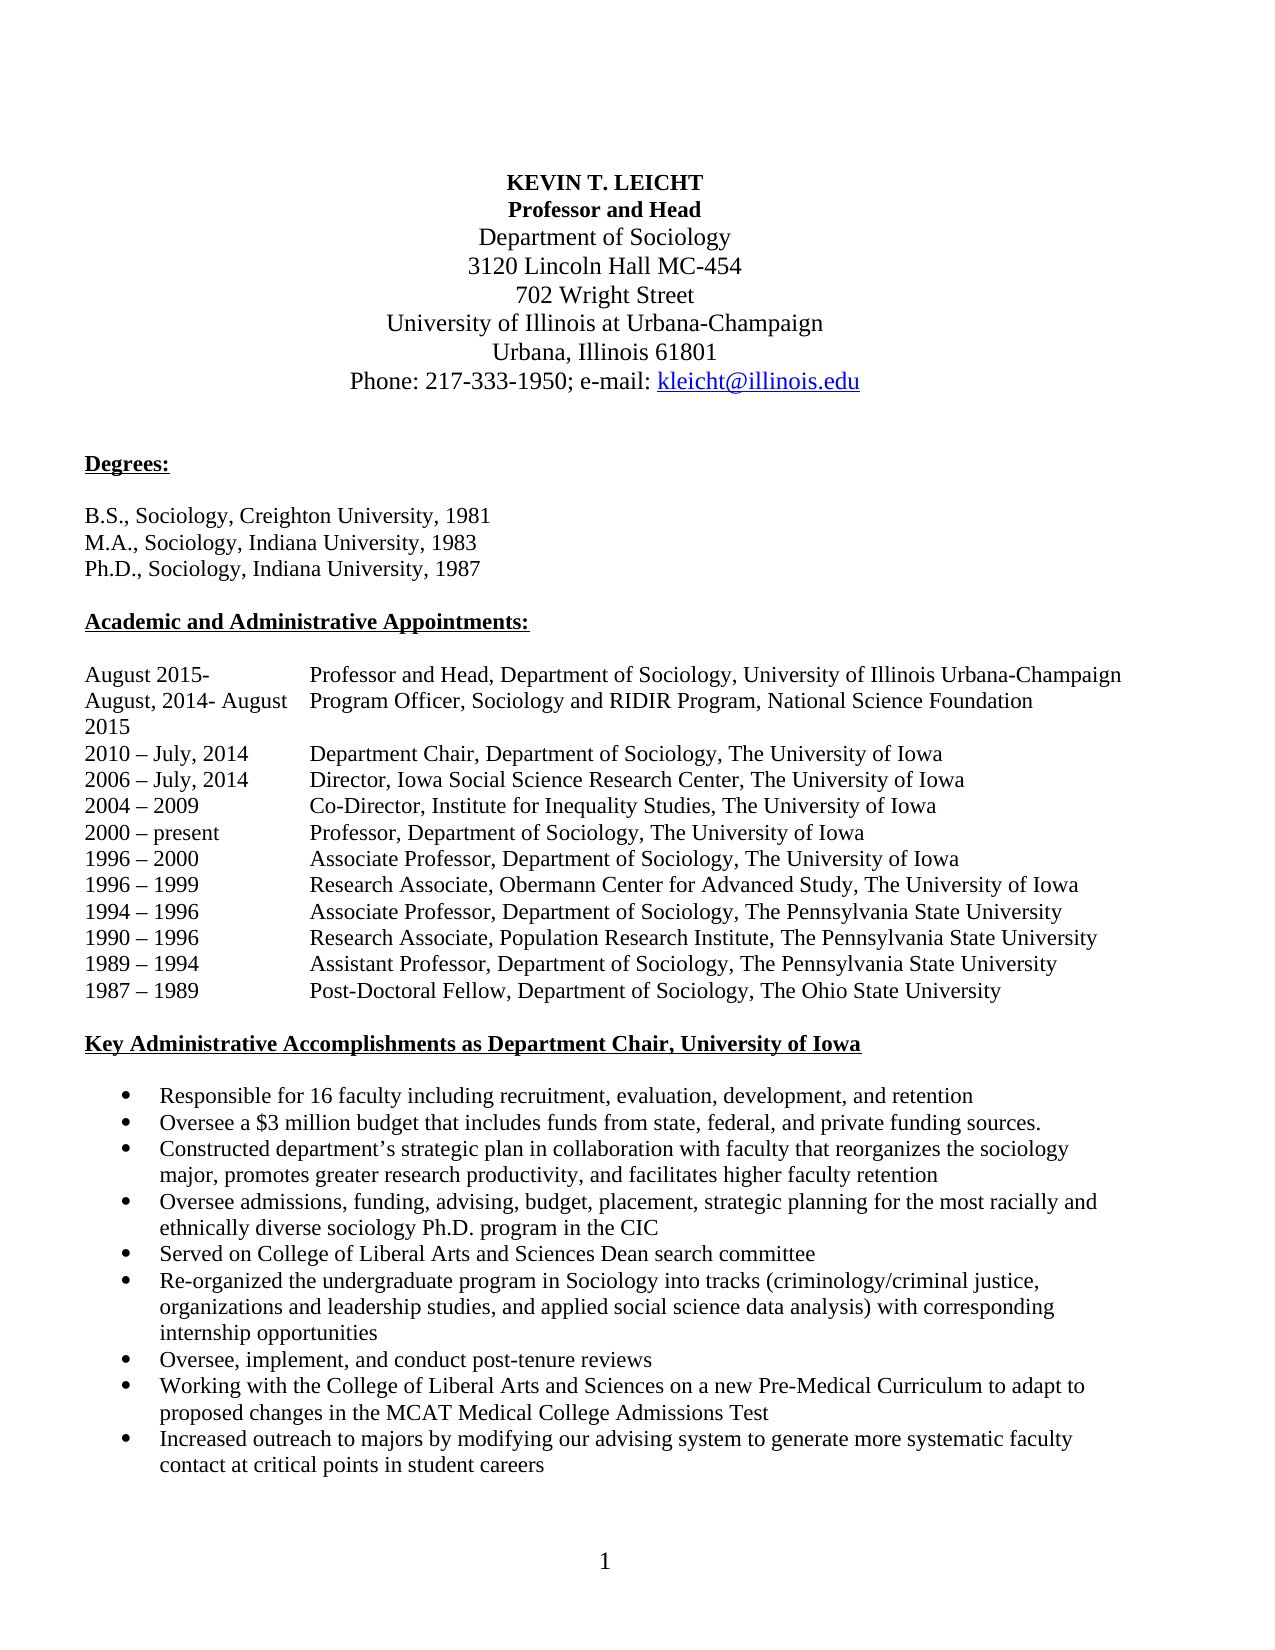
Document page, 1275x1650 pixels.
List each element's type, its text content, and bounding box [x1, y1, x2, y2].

list Oversee, implement, and conduct post-tenure reviews [122, 1346, 1125, 1372]
list Responsible for 16 faculty including recruitment, evaluation, development, and retention [122, 1082, 1125, 1109]
list Increased outreach to majors by modifying our advising system to generate more systematic faculty contact at critical points in student careers [122, 1425, 1125, 1478]
text 2004 – 2009 Co-Director, Institute for Inequality Studies, The University of Iowa [84, 792, 1125, 819]
text Key Administrative Accomplishments as Department Chair, University of Iowa [84, 1029, 1125, 1056]
text Department of Sociology 3120 Lincoln Hall MC-454 702 Wright Street University of Illinois at Urbana-Champaign Urbana, Illinois 61801 Phone: 217-333-1950; e-mail: kleicht@illinois.edu [84, 222, 1125, 423]
list Working with the College of Liberal Arts and Sciences on a new Pre-Medical Curriculum to adapt to proposed changes in the MCAT Medical College Admissions Test [122, 1372, 1125, 1425]
list Re-organized the undergraduate program in Sociology into tracks (criminology/criminal justice, organizations and leadership studies, and applied social science data analysis) with corresponding internship opportunities [122, 1267, 1125, 1346]
list Oversee admissions, funding, advising, budget, placement, strategic planning for the most racially and ethnically diverse sociology Ph.D. program in the CIC [122, 1188, 1125, 1240]
text 2006 – July, 2014 Director, Iowa Social Science Research Center, The University of Iowa [84, 766, 1125, 792]
list Constructed department’s strategic plan in collaboration with faculty that reorganizes the sociology major, promotes greater research productivity, and facilitates higher faculty retention [122, 1135, 1125, 1188]
text Ph.D., Sociology, Indiana University, 1987 [84, 555, 1125, 582]
text B.S., Sociology, Creighton University, 1981 [84, 502, 1125, 529]
text Degrees: [84, 450, 1125, 476]
text KEVIN T. LEICHT [84, 169, 1125, 196]
text August 2015- Professor and Head, Department of Sociology, University of Illinois Urbana-Champaign [84, 661, 1125, 687]
text 1996 – 1999 Research Associate, Obermann Center for Advanced Study, The University of Iowa [84, 871, 1125, 898]
text 1987 – 1989 Post-Doctoral Fellow, Department of Sociology, The Ohio State University [84, 977, 1125, 1003]
list Served on College of Liberal Arts and Sciences Dean search committee [122, 1240, 1125, 1267]
text 1989 – 1994 Assistant Professor, Department of Sociology, The Pennsylvania State University [84, 951, 1125, 977]
text August, 2014- August Program Officer, Sociology and RIDIR Program, National Science Foundation [84, 687, 1125, 713]
text 2010 – July, 2014 Department Chair, Department of Sociology, The University of Iowa [84, 740, 1125, 766]
text 2015 [84, 713, 1125, 740]
text 1990 – 1996 Research Associate, Population Research Institute, The Pennsylvania State University [84, 924, 1125, 951]
text M.A., Sociology, Indiana University, 1983 [84, 529, 1125, 555]
text Academic and Administrative Appointments: [84, 608, 1125, 634]
text 2000 – present Professor, Department of Sociology, The University of Iowa [84, 819, 1125, 845]
text Professor and Head [84, 196, 1125, 222]
list Oversee a $3 million budget that includes funds from state, federal, and private funding sources. [122, 1109, 1125, 1135]
text 1996 – 2000 Associate Professor, Department of Sociology, The University of Iowa [84, 845, 1125, 871]
text 1994 – 1996 Associate Professor, Department of Sociology, The Pennsylvania State University [84, 898, 1125, 924]
